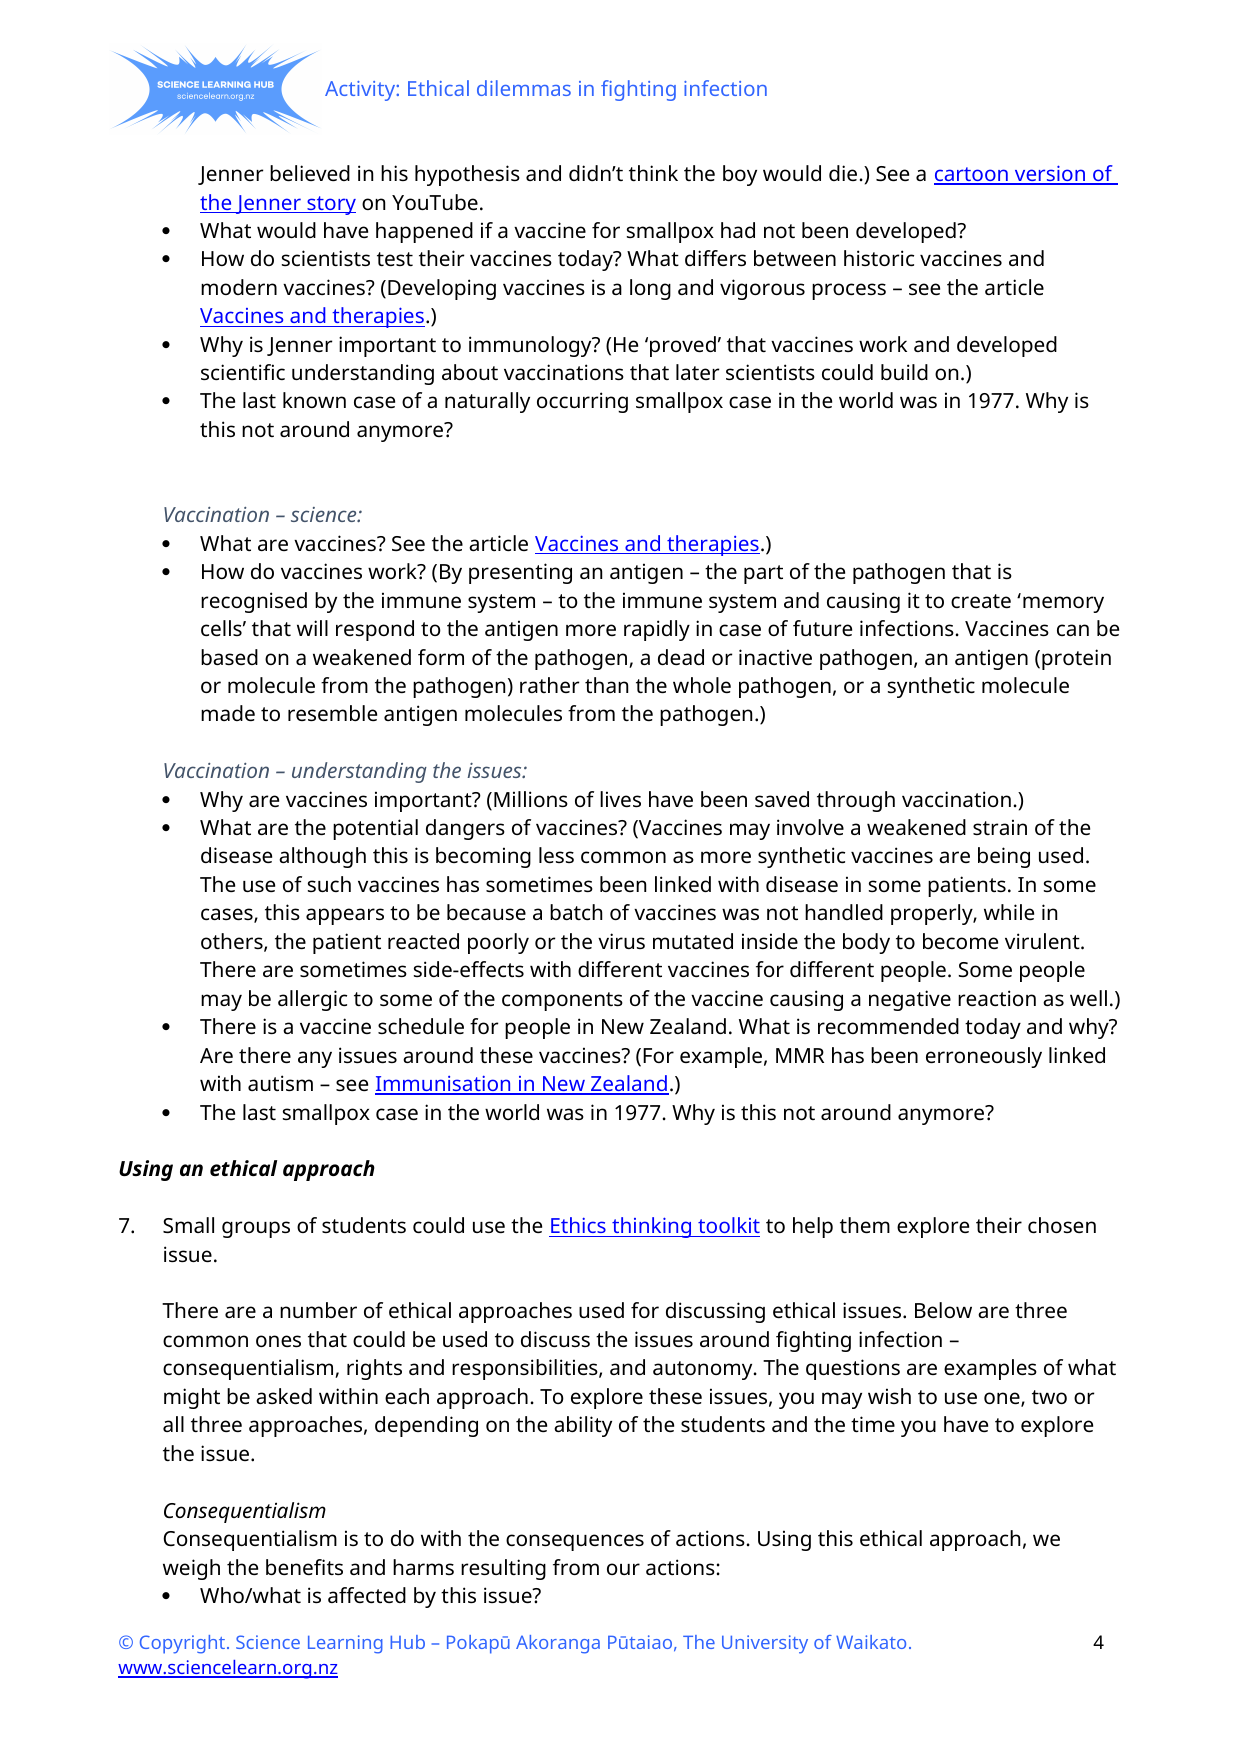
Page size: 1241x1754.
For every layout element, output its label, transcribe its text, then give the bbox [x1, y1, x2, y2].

list How do vaccines work? (By presenting an antigen – the part of the pathogen that is recognised by the immune system – to the immune system and causing it to create ‘memory cells’ that will respond to the antigen more rapidly in case of future infections. Vaccines can be based on a weakened form of the pathogen, a dead or inactive pathogen, an antigen (protein or molecule from the pathogen) rather than the whole pathogen, or a synthetic molecule made to resemble antigen molecules from the pathogen.) [162, 557, 1122, 728]
list What are vaccines? See the article Vaccines and therapies.) [162, 529, 1122, 557]
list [162, 159, 1122, 216]
list What would have happened if a vaccine for smallpox had not been developed? [162, 216, 1122, 244]
text Vaccination – understanding the issues: [162, 756, 1122, 785]
picture [109, 43, 322, 135]
list The last smallpox case in the world was in 1977. Why is this not around anymore? [162, 1098, 1122, 1126]
text Vaccination – science: [162, 500, 1122, 529]
text Consequentialism is to do with the consequences of actions. Using this ethical approach, we weigh the benefits and harms resulting from our actions: [162, 1524, 1122, 1581]
list There is a vaccine schedule for people in New Zealand. What is recommended today and why? Are there any issues around these vaccines? (For example, MMR has been erroneously linked with autism – see Immunisation in New Zealand.) [162, 1012, 1122, 1098]
text Consequentialism [162, 1496, 1122, 1524]
list What are the potential dangers of vaccines? (Vaccines may involve a weakened strain of the disease although this is becoming less common as more synthetic vaccines are being used. The use of such vaccines has sometimes been linked with disease in some patients. In some cases, this appears to be because a batch of vaccines was not handled properly, while in others, the patient reacted poorly or the virus mutated inside the body to become virulent. There are sometimes side-effects with different vaccines for different people. Some people may be allergic to some of the components of the vaccine causing a negative reaction as well.) [162, 813, 1122, 1012]
list How do scientists test their vaccines today? What differs between historic vaccines and modern vaccines? (Developing vaccines is a long and vigorous process – see the article Vaccines and therapies.) [162, 244, 1122, 330]
list Why are vaccines important? (Millions of lives have been saved through vaccination.) [162, 785, 1122, 813]
list Small groups of students could use the Ethics thinking toolkit to help them explore their chosen issue. [118, 1211, 1122, 1268]
list The last known case of a naturally occurring smallpox case in the world was in 1977. Why is this not around anymore? [162, 387, 1122, 443]
text There are a number of ethical approaches used for discussing ethical issues. Below are three common ones that could be used to discuss the issues around fighting infection – consequentialism, rights and responsibilities, and autonomy. The questions are examples of what might be asked within each approach. To explore these issues, you may wish to use one, two or all three approaches, depending on the ability of the students and the time you have to explore the issue. [162, 1297, 1122, 1467]
text Using an ethical approach [118, 1154, 1122, 1183]
list Why is Jenner important to immunology? (He ‘proved’ that vaccines work and developed scientific understanding about vaccinations that later scientists could build on.) [162, 330, 1122, 387]
list Who/what is affected by this issue? [162, 1581, 1122, 1609]
